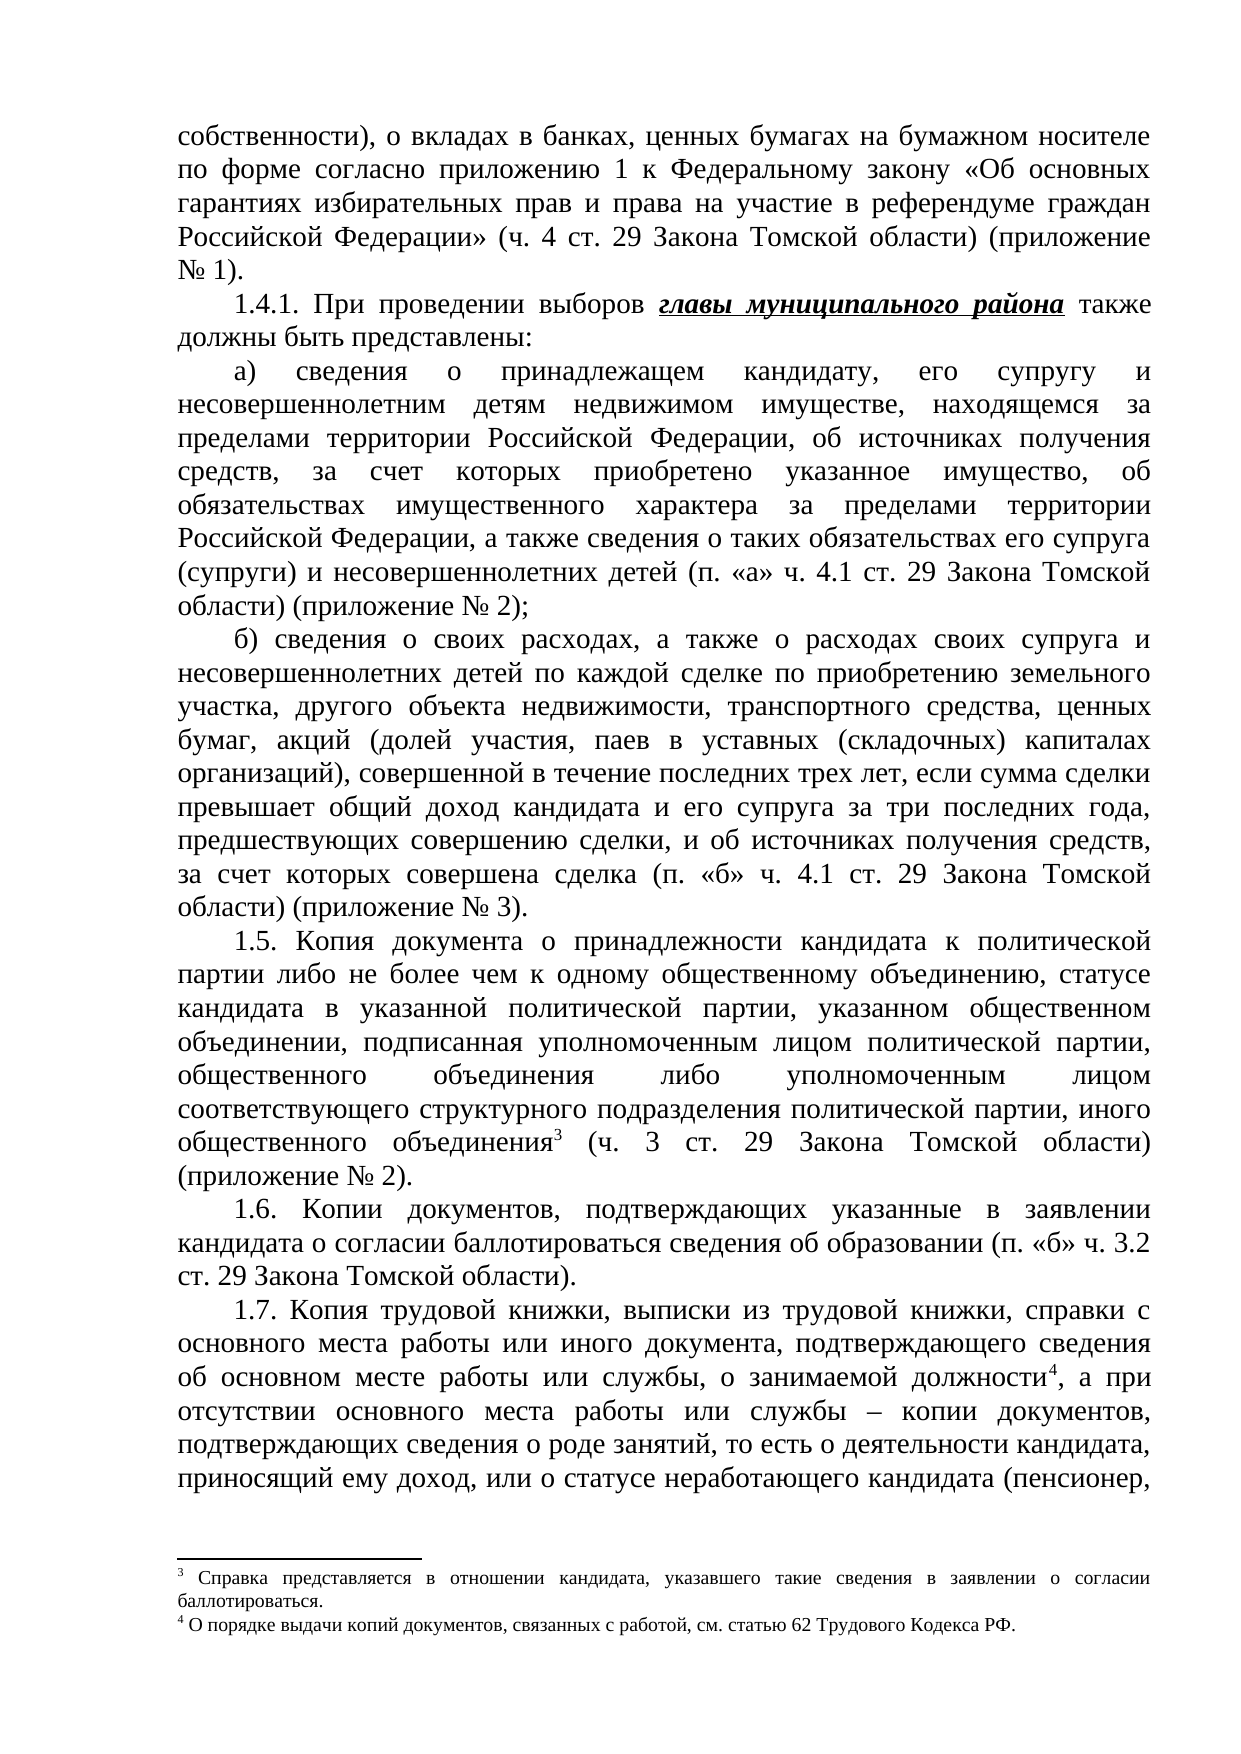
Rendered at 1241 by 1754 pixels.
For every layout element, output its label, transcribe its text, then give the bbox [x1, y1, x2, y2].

text б) сведения о своих расходах, а также о расходах своих супруга и несовершеннолетних детей по каждой сделке по приобретению земельного участка, другого объекта недвижимости, транспортного средства, ценных бумаг, акций (долей участия, паев в уставных (складочных) капиталах организаций), совершенной в течение последних трех лет, если сумма сделки превышает общий доход кандидата и его супруга за три последних года, предшествующих совершению сделки, и об источниках получения средств, за счет которых совершена сделка (п. «б» ч. 4.1 ст. 29 Закона Томской области) (приложение № 3). [177, 621, 1152, 923]
text 1.3 Сведения о размере и об источниках доходов кандидата, имуществе, принадлежащем кандидату на праве собственности (в том числе совместной собственности), о вкладах в банках, ценных бумагах на бумажном носителе по форме согласно приложению 1 к Федеральному закону «Об основных гарантиях избирательных прав и права на участие в референдуме граждан Российской Федерации» (ч. 4 ст. 29 Закона Томской области) (приложение № 1). [177, 118, 1152, 286]
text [177, 1292, 1152, 1493]
text 1.5. Копия документа о принадлежности кандидата к политической партии либо не более чем к одному общественному объединению, статусе кандидата в указанной политической партии, указанном общественном объединении, подписанная уполномоченным лицом политической партии, общественного объединения либо уполномоченным лицом соответствующего структурного подразделения политической партии, иного общественного объединения (ч. 3 ст. 29 Закона Томской области) (приложение № 2). [177, 923, 1152, 1191]
text а) сведения о принадлежащем кандидату, его супругу и несовершеннолетним детям недвижимом имуществе, находящемся за пределами территории Российской Федерации, об источниках получения средств, за счет которых приобретено указанное имущество, об обязательствах имущественного характера за пределами территории Российской Федерации, а также сведения о таких обязательствах его супруга (супруги) и несовершеннолетних детей (п. «а» ч. 4.1 ст. 29 Закона Томской области) (приложение № 2); [177, 353, 1152, 621]
text 1.4.1. При проведении выборов главы муниципального района также должны быть представлены: [177, 286, 1152, 353]
text 1.6. Копии документов, подтверждающих указанные в заявлении кандидата о согласии баллотироваться сведения об образовании (п. «б» ч. 3.2 ст. 29 Закона Томской области). [177, 1191, 1152, 1292]
